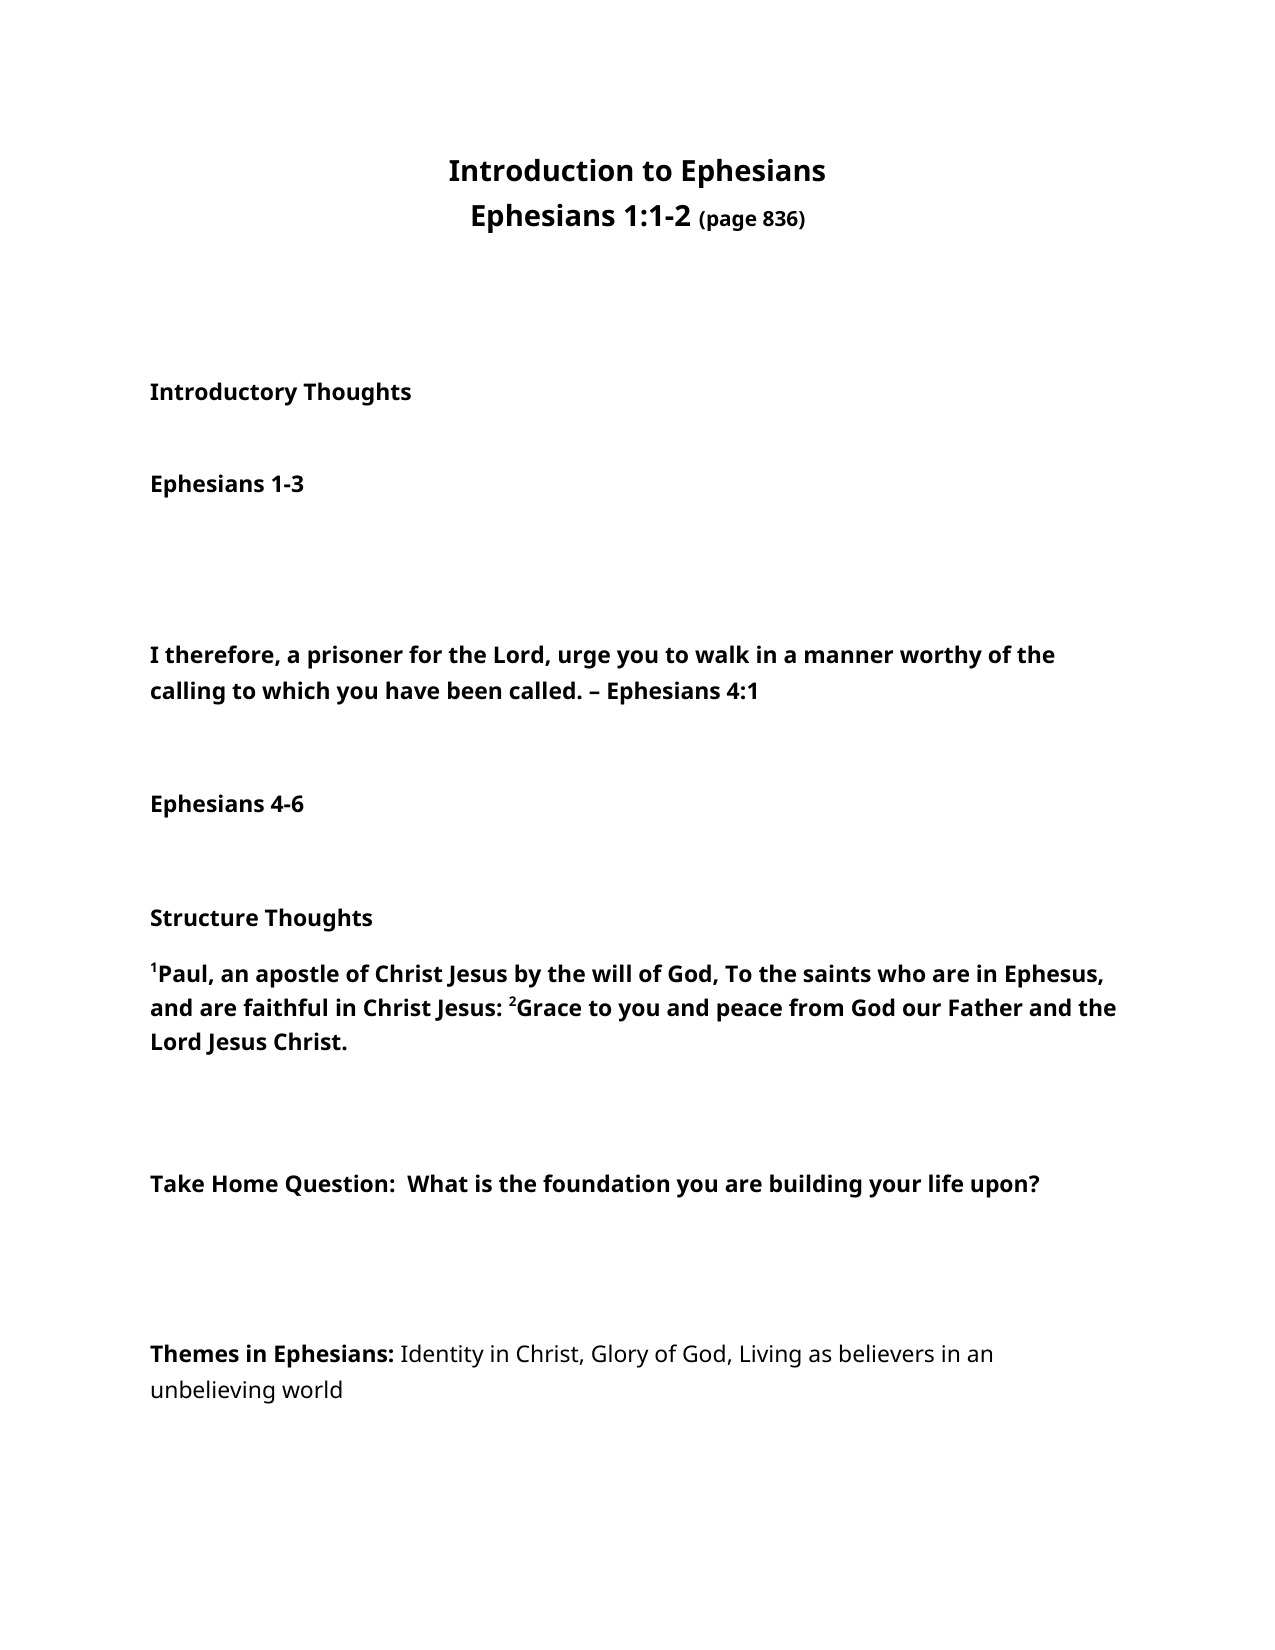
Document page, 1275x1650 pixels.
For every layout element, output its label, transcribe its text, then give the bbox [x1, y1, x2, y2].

text Introductory Thoughts [150, 376, 1125, 443]
text Take Home Question: What is the foundation you are building your life upon? [150, 1132, 1125, 1199]
text Structure Thoughts [150, 902, 1125, 933]
text Introduction to Ephesians Ephesians 1:1-2 (page 836) [150, 150, 1125, 235]
text I therefore, a prisoner for the Lord, urge you to walk in a manner worthy of the calling to which you have been called. – Ephesians 4:1 [150, 639, 1125, 706]
text 1Paul, an apostle of Christ Jesus by the will of God, To the saints who are in Ephesus, and are faithful in Christ Jesus: 2Grace to you and peace from God our Father and the Lord Jesus Christ. [150, 958, 1125, 1057]
text Ephesians 1-3 [150, 468, 1125, 499]
text Ephesians 4-6 [150, 788, 1125, 819]
text Themes in Ephesians: Identity in Christ, Glory of God, Living as believers in an unbelieving world [150, 1338, 1125, 1406]
